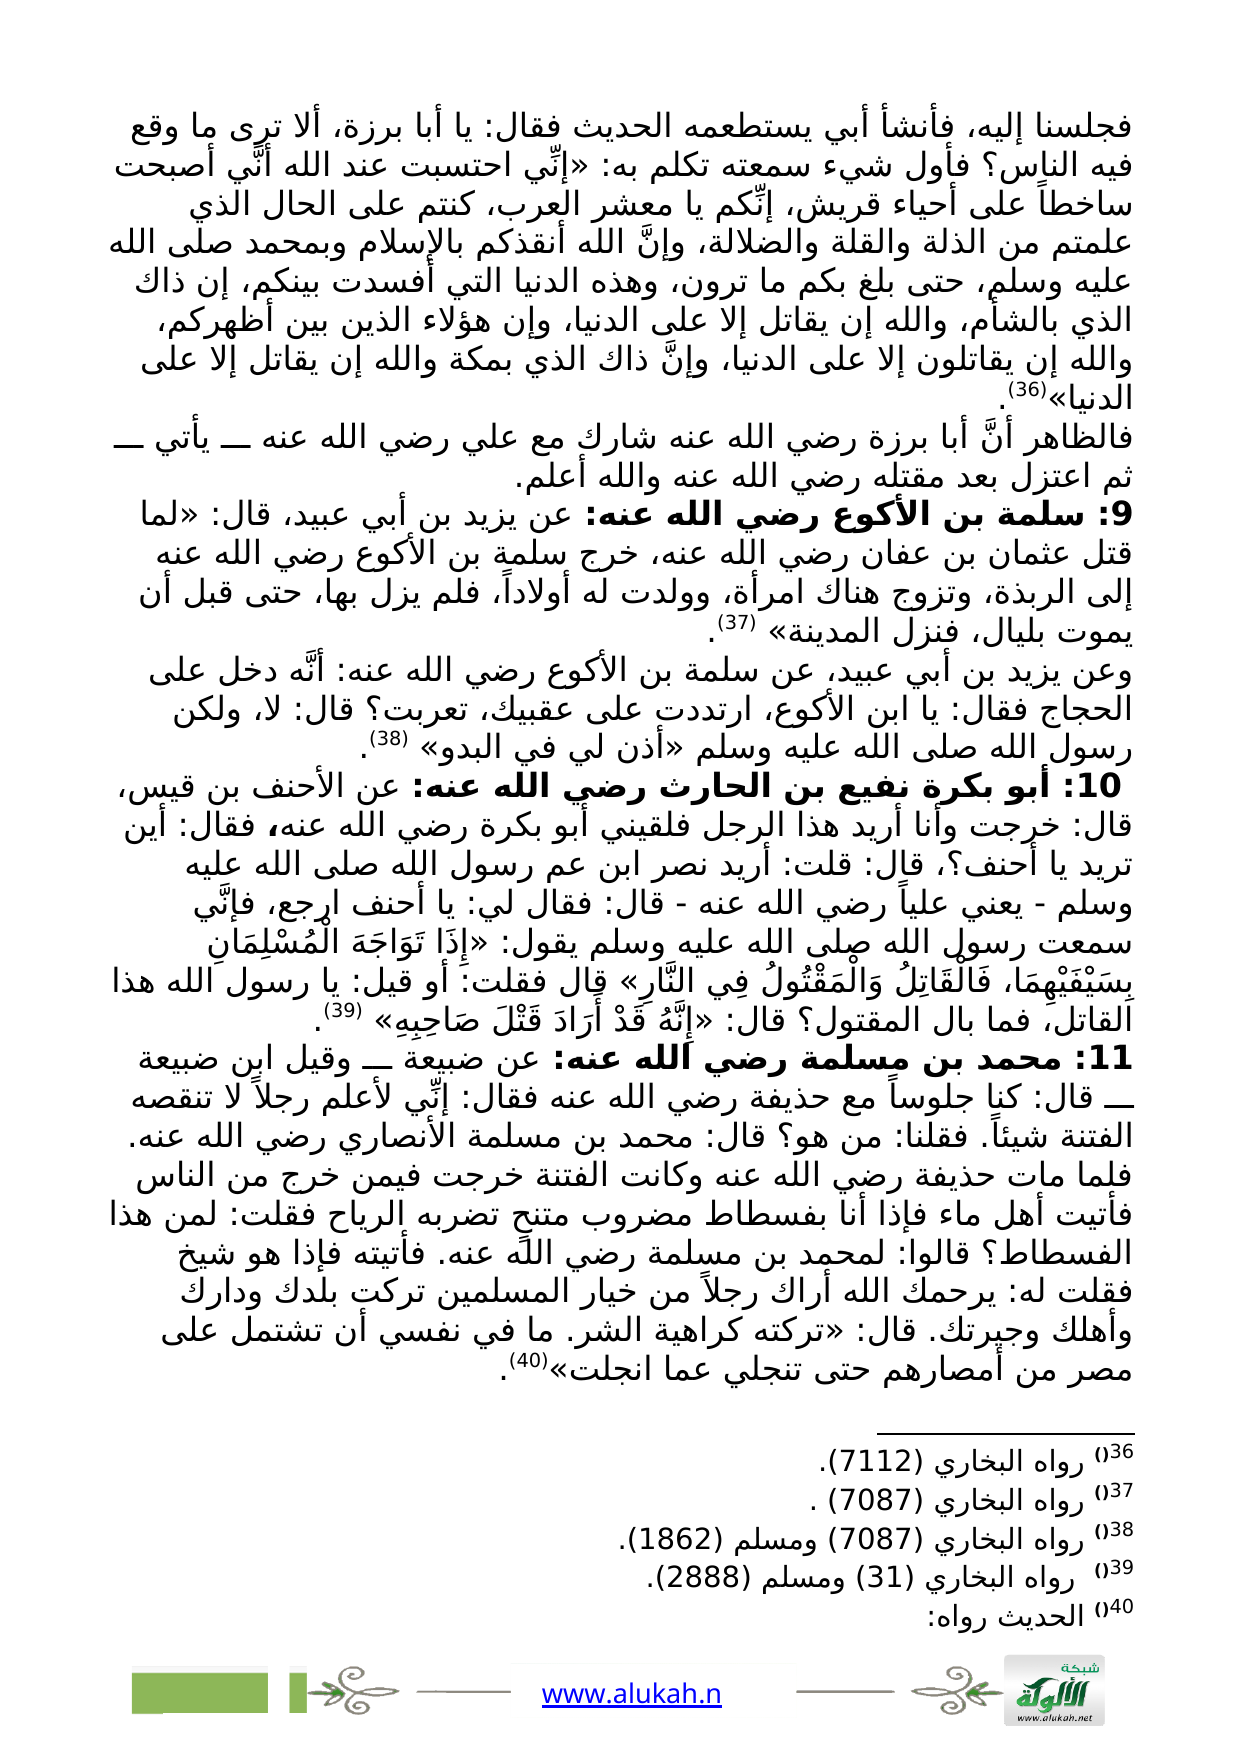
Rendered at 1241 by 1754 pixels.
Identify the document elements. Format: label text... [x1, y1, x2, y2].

text 11: محمد بن مسلمة رضي الله عنه: عن ضبيعة ـــ وقيل ابن ضبيعة ـــ قال: كنا جلوساً مع حذيفة رضي الله عنه فقال: إنِّي لأعلم رجلاً لا تنقصه الفتنة شيئاً. فقلنا: من هو؟ قال: محمد بن مسلمة الأنصاري رضي الله عنه. فلما مات حذيفة رضي الله عنه وكانت الفتنة خرجت فيمن خرج من الناس فأتيت أهل ماء فإذا أنا بفسطاط مضروب متنحٍ تضربه الرياح فقلت: لمن هذا الفسطاط؟ قالوا: لمحمد بن مسلمة رضي الله عنه. فأتيته فإذا هو شيخ فقلت له: يرحمك الله أراك رجلاً من خيار المسلمين تركت بلدك ودارك وأهلك وجيرتك. قال: «تركته كراهية الشر. ما في نفسي أن تشتمل على مصر من أمصارهم حتى تنجلي عما انجلت»(). [106, 1039, 1134, 1388]
text 10: أبو بكرة نفيع بن الحارث رضي الله عنه: عن الأحنف بن قيس، قال: خرجت وأنا أريد هذا الرجل فلقيني أبو بكرة رضي الله عنه، فقال: أين تريد يا أحنف؟، قال: قلت: أريد نصر ابن عم رسول الله صلى الله عليه وسلم - يعني علياً رضي الله عنه - قال: فقال لي: يا أحنف ارجع، فإنَّي سمعت رسول الله صلى الله عليه وسلم يقول: «إِذَا تَوَاجَهَ الْمُسْلِمَانِ بِسَيْفَيْهِمَا، فَالْقَاتِلُ وَالْمَقْتُولُ فِي النَّارِ» قال فقلت: أو قيل: يا رسول الله هذا القاتل، فما بال المقتول؟ قال: «إِنَّهُ قَدْ أَرَادَ قَتْلَ صَاحِبِهِ» (). [106, 767, 1134, 1039]
text وعن يزيد بن أبي عبيد، عن سلمة بن الأكوع رضي الله عنه: أنَّه دخل على الحجاج فقال: يا ابن الأكوع، ارتددت على عقبيك، تعربت؟ قال: لا، ولكن رسول الله صلى الله عليه وسلم «أذن لي في البدو» (). [106, 650, 1134, 767]
text 9: سلمة بن الأكوع رضي الله عنه: عن يزيد بن أبي عبيد، قال: «لما قتل عثمان بن عفان رضي الله عنه، خرج سلمة بن الأكوع رضي الله عنه إلى الربذة، وتزوج هناك امرأة، وولدت له أولاداً، فلم يزل بها، حتى قبل أن يموت بليال، فنزل المدينة» (). [106, 495, 1134, 650]
text فالظاهر أنَّ أبا برزة رضي الله عنه شارك مع علي رضي الله عنه ـــ يأتي ـــ ثم اعتزل بعد مقتله رضي الله عنه والله أعلم. [106, 417, 1134, 495]
picture [130, 1651, 1106, 1733]
text 8: أبو برزة نضلة بن عبيد الأسلمي رضي الله عنه: عن أبي المنهال، قال: لما كان ابن زياد ومروان بالشأم، ووثب ابن الزبير بمكة، ووثب القراء بالبصرة، فانطلقت مع أبي إلى أبي برزة الأسلمي رضي الله عنه، حتى دخلنا عليه في داره، وهو جالس في ظل علية له من قصب، فجلسنا إليه، فأنشأ أبي يستطعمه الحديث فقال: يا أبا برزة، ألا ترى ما وقع فيه الناس؟ فأول شيء سمعته تكلم به: «إنِّي احتسبت عند الله أنَّي أصبحت ساخطاً على أحياء قريش، إنِّكم يا معشر العرب، كنتم على الحال الذي علمتم من الذلة والقلة والضلالة، وإنَّ الله أنقذكم بالإسلام وبمحمد صلى الله عليه وسلم، حتى بلغ بكم ما ترون، وهذه الدنيا التي أفسدت بينكم، إن ذاك الذي بالشأم، والله إن يقاتل إلا على الدنيا، وإن هؤلاء الذين بين أظهركم، والله إن يقاتلون إلا على الدنيا، وإنَّ ذاك الذي بمكة والله إن يقاتل إلا على الدنيا»(). [106, 106, 1134, 417]
